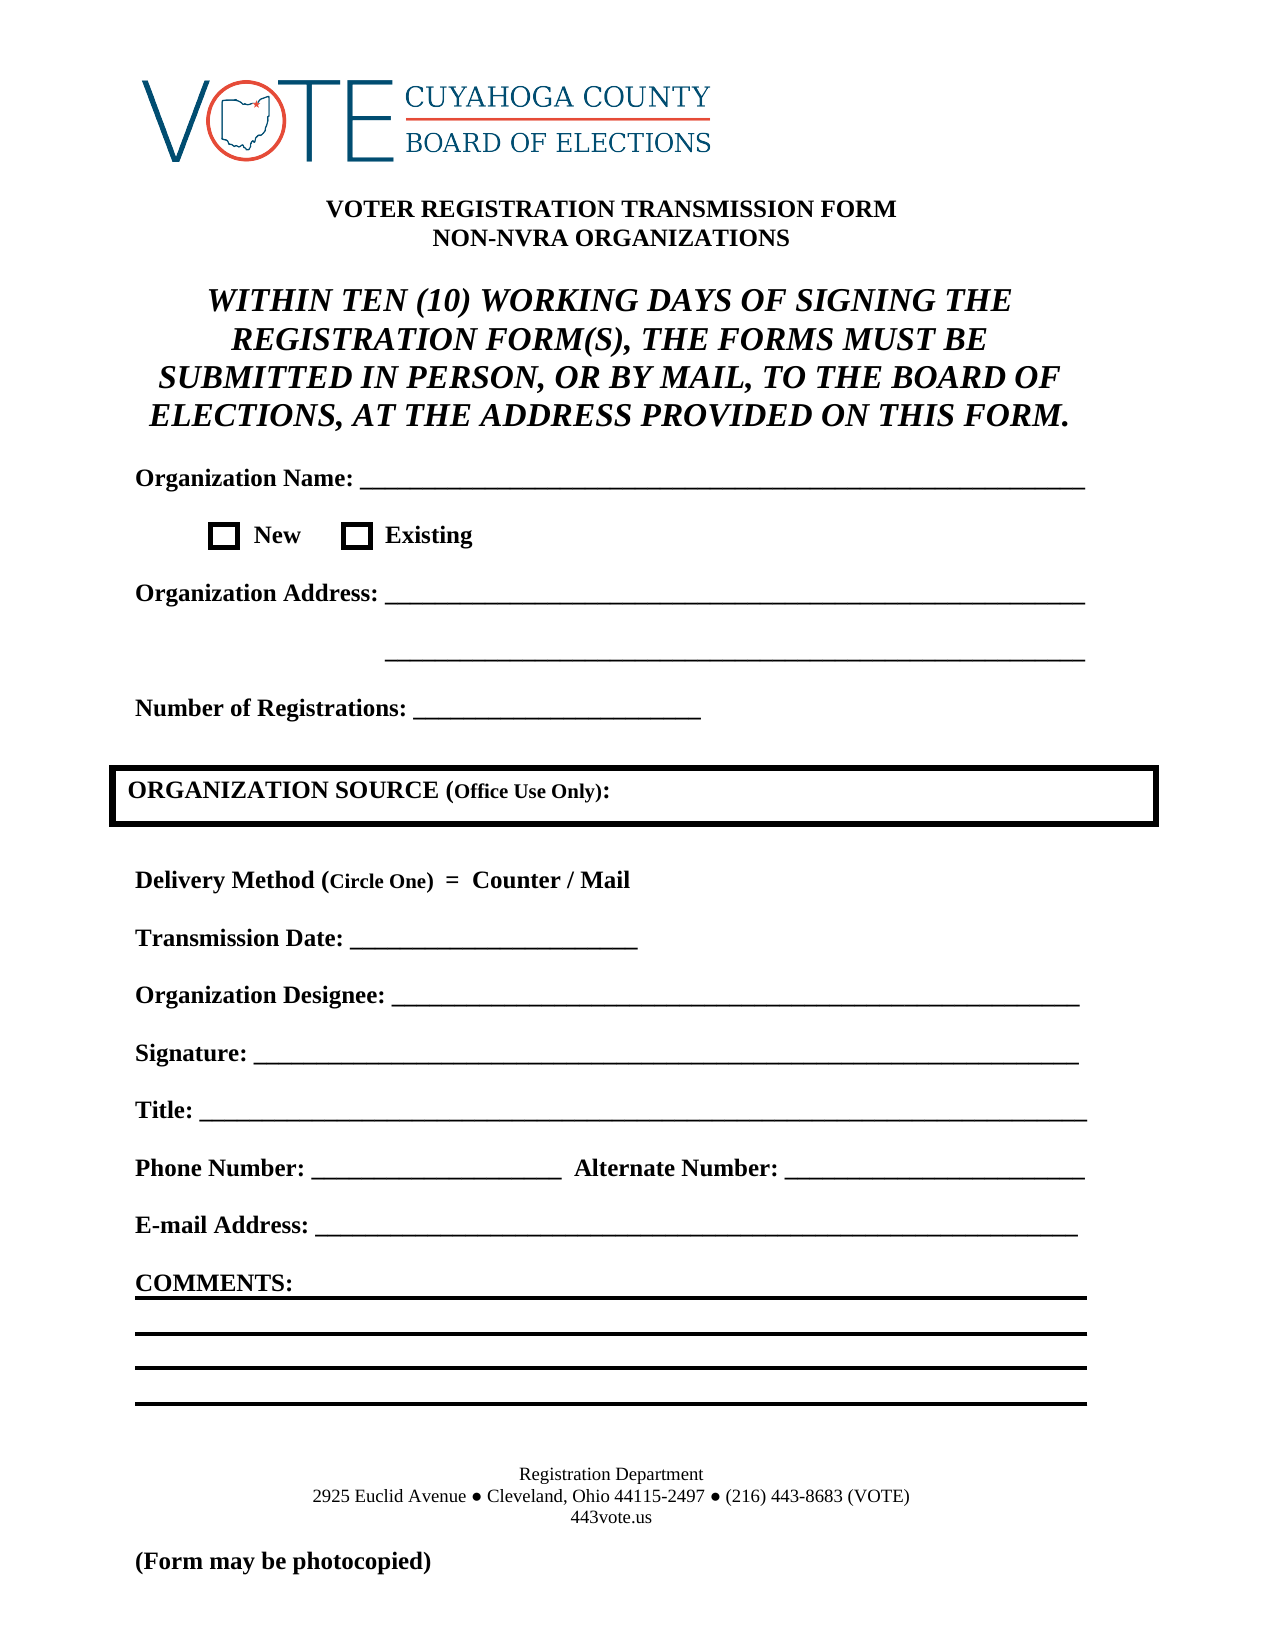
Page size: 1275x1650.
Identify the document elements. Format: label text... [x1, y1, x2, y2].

text Signature: __________________________________________________________________ [135, 1038, 1087, 1066]
text Delivery Method (Circle One) = Counter / Mail [135, 865, 1087, 894]
text Title: _______________________________________________________________________ [135, 1095, 1087, 1124]
text Phone Number: ____________________ Alternate Number: ________________________ [135, 1153, 1087, 1181]
text ________________________________________________________ [135, 635, 1087, 664]
text 443vote.us [135, 1506, 1087, 1528]
text Registration Department [135, 1463, 1087, 1485]
text WITHIN TEN (10) WORKING DAYS OF SIGNING THE REGISTRATION FORM(S), THE FORMS MUST BE SUBMITTED IN PERSON, OR BY MAIL, TO THE BOARD OF ELECTIONS, AT THE ADDRESS PROVIDED ON THIS FORM. [135, 281, 1087, 434]
picture [135, 75, 719, 166]
text Number of Registrations: _______________________ [135, 693, 1087, 721]
text Transmission Date: _______________________ [135, 923, 1087, 951]
text Organization Address: ________________________________________________________ [135, 578, 1087, 606]
text 2925 Euclid Avenue ● Cleveland, Ohio 44115-2497 ● (216) 443-8683 (VOTE) [135, 1485, 1087, 1506]
text Organization Name: __________________________________________________________ [135, 463, 1087, 491]
text VOTER REGISTRATION TRANSMISSION FORM [135, 194, 1087, 223]
text NON-NVRA ORGANIZATIONS [135, 223, 1087, 252]
text New Existing [135, 520, 1087, 549]
text Organization Designee: _______________________________________________________ [135, 980, 1087, 1009]
text E-mail Address: _____________________________________________________________ [135, 1210, 1087, 1239]
text COMMENTS: [135, 1268, 1087, 1296]
